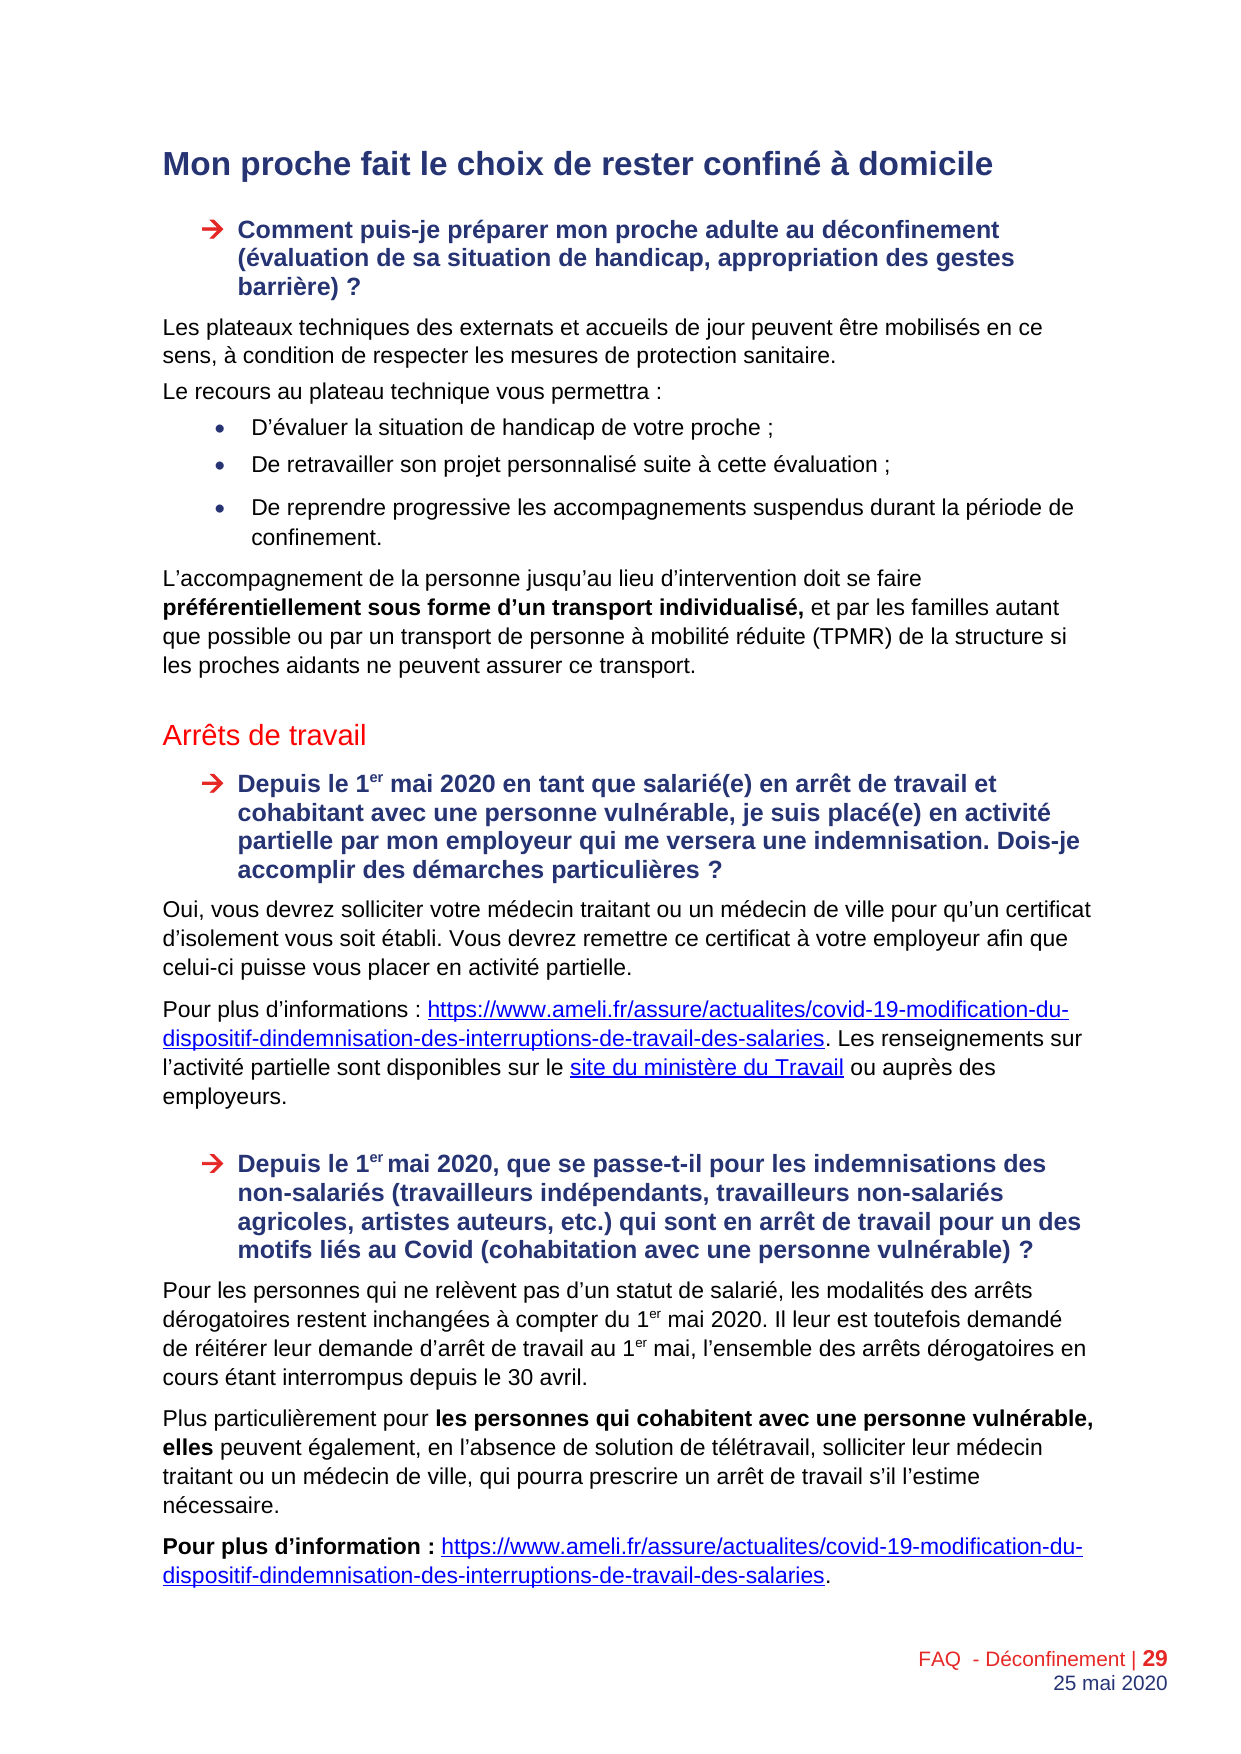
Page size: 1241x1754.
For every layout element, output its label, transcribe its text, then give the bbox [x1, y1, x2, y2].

text Pour plus d’informations : https://www.ameli.fr/assure/actualites/covid-19-modification-du-dispositif-dindemnisation-des-interruptions-de-travail-des-salaries. Les renseignements sur l’activité partielle sont disponibles sur le site du ministère du Travail ou auprès des employeurs. [162, 996, 1094, 1109]
text Pour plus d’information : https://www.ameli.fr/assure/actualites/covid-19-modification-du-dispositif-dindemnisation-des-interruptions-de-travail-des-salaries. [162, 1533, 1094, 1589]
list D’évaluer la situation de handicap de votre proche ; [214, 413, 1094, 441]
text Le recours au plateau technique vous permettra : [162, 378, 1094, 404]
list Depuis le 1er mai 2020, que se passe-t-il pour les indemnisations des non-salariés (travailleurs indépendants, travailleurs non-salariés agricoles, artistes auteurs, etc.) qui sont en arrêt de travail pour un des motifs liés au Covid (cohabitation avec une personne vulnérable) ? [200, 1149, 1094, 1264]
text Oui, vous devrez solliciter votre médecin traitant ou un médecin de ville pour qu’un certificat d’isolement vous soit établi. Vous devrez remettre ce certificat à votre employeur afin que celui-ci puisse vous placer en activité partielle. [162, 896, 1094, 981]
text Les plateaux techniques des externats et accueils de jour peuvent être mobilisés en ce sens, à condition de respecter les mesures de protection sanitaire. [162, 313, 1094, 369]
text Mon proche fait le choix de rester confiné à domicile [162, 144, 1094, 183]
text Pour les personnes qui ne relèvent pas d’un statut de salarié, les modalités des arrêts dérogatoires restent inchangées à compter du 1er mai 2020. Il leur est toutefois demandé de réitérer leur demande d’arrêt de travail au 1er mai, l’ensemble des arrêts dérogatoires en cours étant interrompus depuis le 30 avril. [162, 1277, 1094, 1390]
text L’accompagnement de la personne jusqu’au lieu d’intervention doit se faire préférentiellement sous forme d’un transport individualisé, et par les familles autant que possible ou par un transport de personne à mobilité réduite (TPMR) de la structure si les proches aidants ne peuvent assurer ce transport. [162, 565, 1094, 678]
list Comment puis-je préparer mon proche adulte au déconfinement (évaluation de sa situation de handicap, appropriation des gestes barrière) ? [200, 214, 1094, 301]
list Depuis le 1er mai 2020 en tant que salarié(e) en arrêt de travail et cohabitant avec une personne vulnérable, je suis placé(e) en activité partielle par mon employeur qui me versera une indemnisation. Dois-je accomplir des démarches particulières ? [200, 769, 1094, 884]
list De reprendre progressive les accompagnements suspendus durant la période de confinement. [214, 493, 1094, 550]
list De retravailler son projet personnalisé suite à cette évaluation ; [214, 450, 1094, 478]
text Arrêts de travail [162, 718, 1094, 752]
text Plus particulièrement pour les personnes qui cohabitent avec une personne vulnérable, elles peuvent également, en l’absence de solution de télétravail, solliciter leur médecin traitant ou un médecin de ville, qui pourra prescrire un arrêt de travail s’il l’estime nécessaire. [162, 1405, 1094, 1518]
